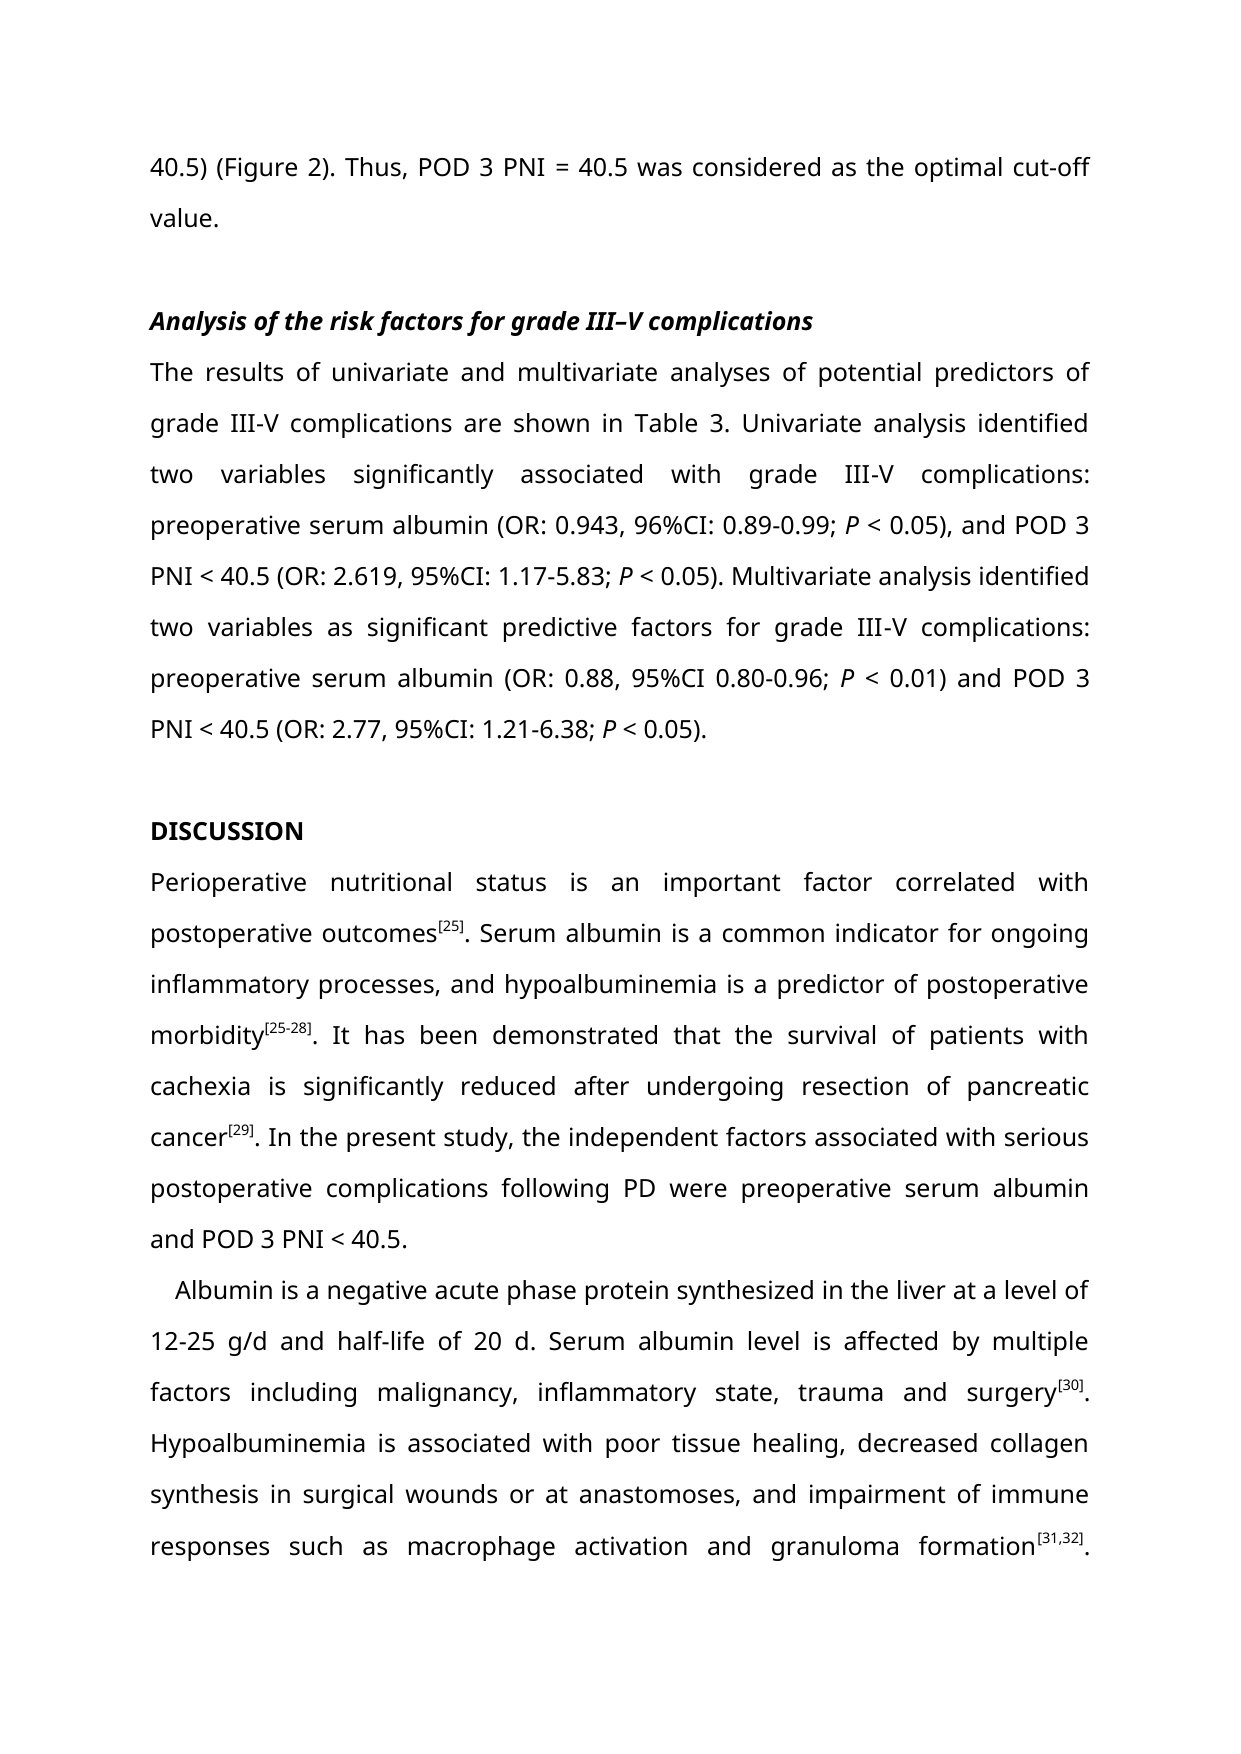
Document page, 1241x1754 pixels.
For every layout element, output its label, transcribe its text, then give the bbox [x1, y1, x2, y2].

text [150, 150, 1090, 235]
text DISCUSSION [150, 813, 1090, 848]
text The results of univariate and multivariate analyses of potential predictors of grade III-V complications are shown in Table 3. Univariate analysis identified two variables significantly associated with grade III-V complications: preoperative serum albumin (OR: 0.943, 96%CI: 0.89-0.99; P < 0.05), and POD 3 PNI < 40.5 (OR: 2.619, 95%CI: 1.17-5.83; P < 0.05). Multivariate analysis identified two variables as significant predictive factors for grade III-V complications: preoperative serum albumin (OR: 0.88, 95%CI 0.80-0.96; P < 0.01) and POD 3 PNI < 40.5 (OR: 2.77, 95%CI: 1.21-6.38; P < 0.05). [150, 354, 1090, 746]
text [150, 1273, 1090, 1562]
text Perioperative nutritional status is an important factor correlated with postoperative outcomes[25]. Serum albumin is a common indicator for ongoing inflammatory processes, and hypoalbuminemia is a predictor of postoperative morbidity[25-28]. It has been demonstrated that the survival of patients with cachexia is significantly reduced after undergoing resection of pancreatic cancer[29]. In the present study, the independent factors associated with serious postoperative complications following PD were preoperative serum albumin and POD 3 PNI < 40.5. [150, 864, 1090, 1256]
text Analysis of the risk factors for grade III–V complications [150, 303, 1090, 337]
